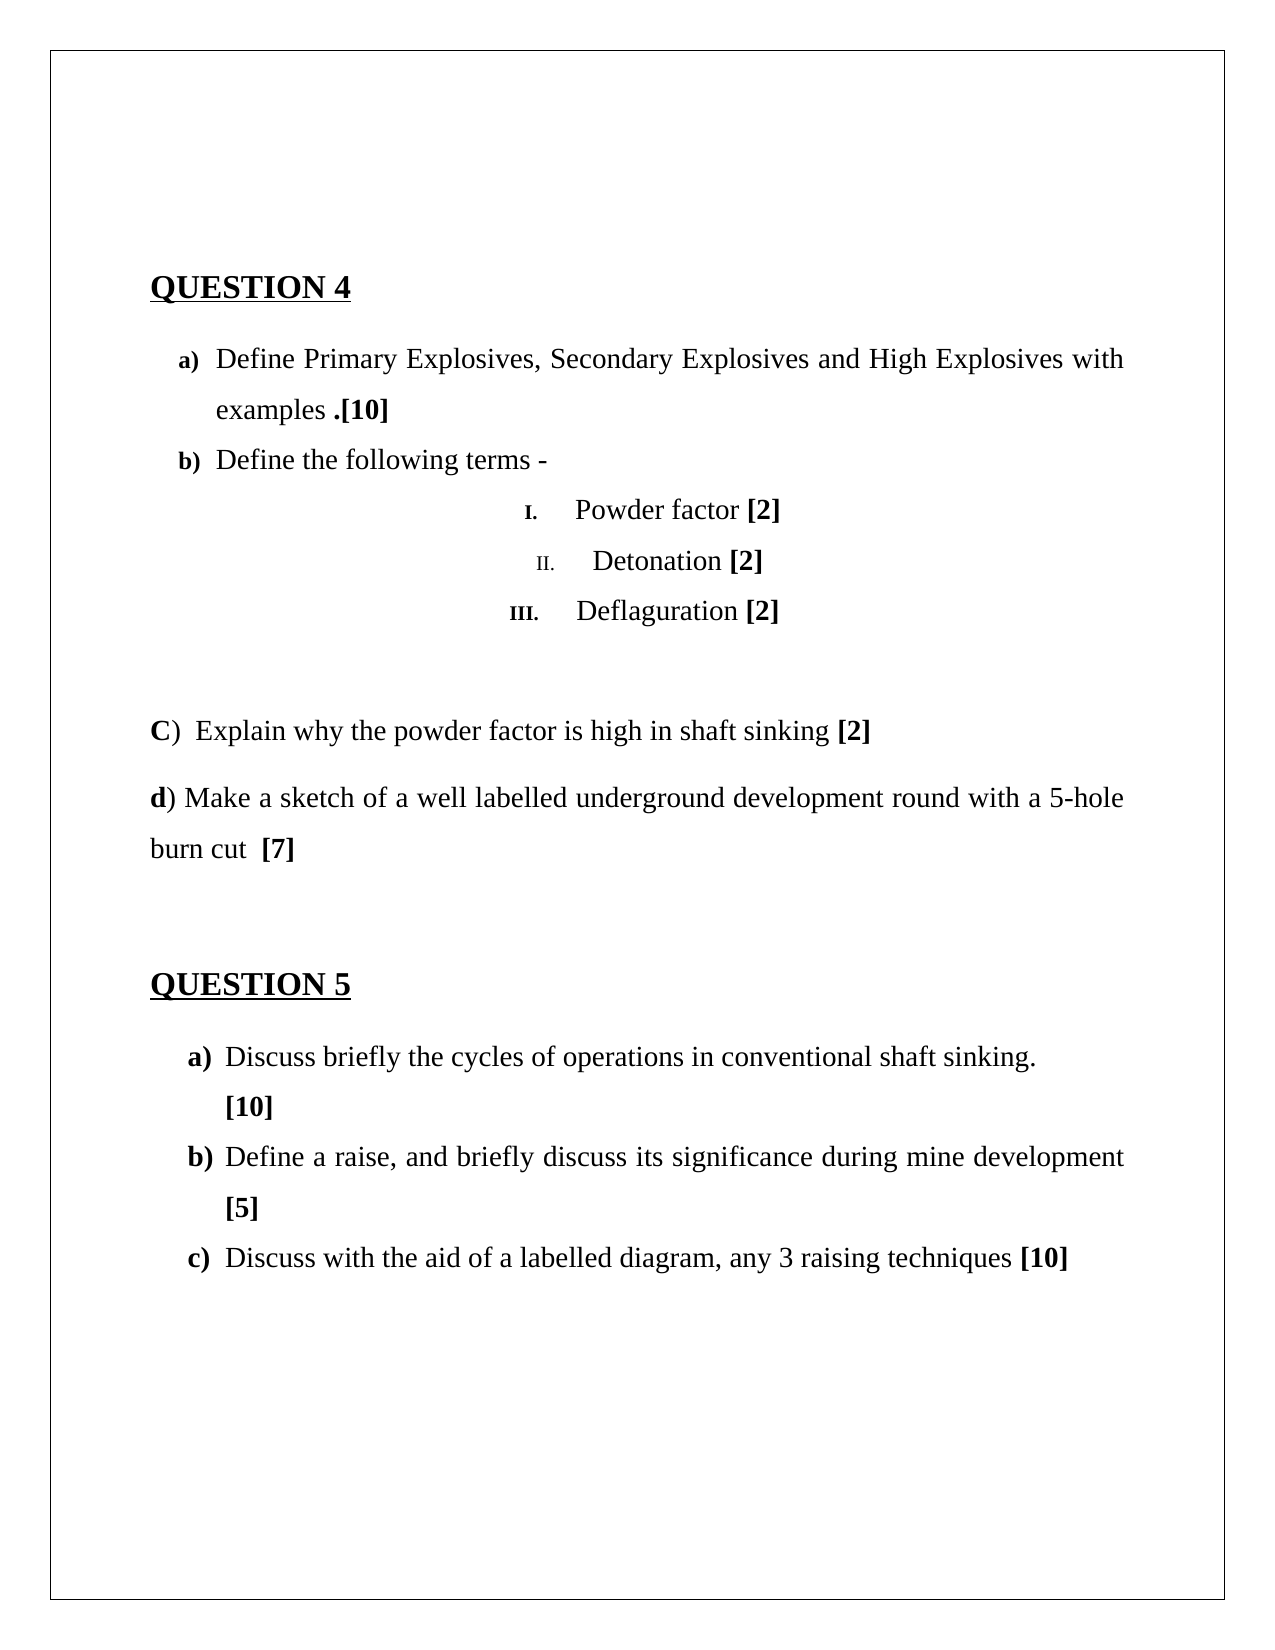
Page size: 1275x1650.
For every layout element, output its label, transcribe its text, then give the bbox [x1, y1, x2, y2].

list Discuss with the aid of a labelled diagram, any 3 raising techniques [10] [187, 1240, 1125, 1274]
list Discuss briefly the cycles of operations in conventional shaft sinking. [10] [187, 1039, 1125, 1123]
list Define the following terms - [178, 442, 1125, 476]
text C) Explain why the powder factor is high in shaft sinking [2] [150, 713, 1125, 747]
list Define Primary Explosives, Secondary Explosives and High Explosives with examples .[10] [178, 341, 1125, 425]
list Detonation [2] [193, 543, 1125, 576]
text d) Make a sketch of a well labelled underground development round with a 5-hole burn cut [7] [150, 780, 1125, 864]
list Define a raise, and briefly discuss its significance during mine development [5] [187, 1139, 1125, 1223]
list Deflaguration [2] [193, 593, 1125, 627]
list Powder factor [2] [193, 492, 1125, 526]
text QUESTION 4 [150, 267, 1125, 306]
text QUESTION 5 [150, 965, 1125, 1003]
